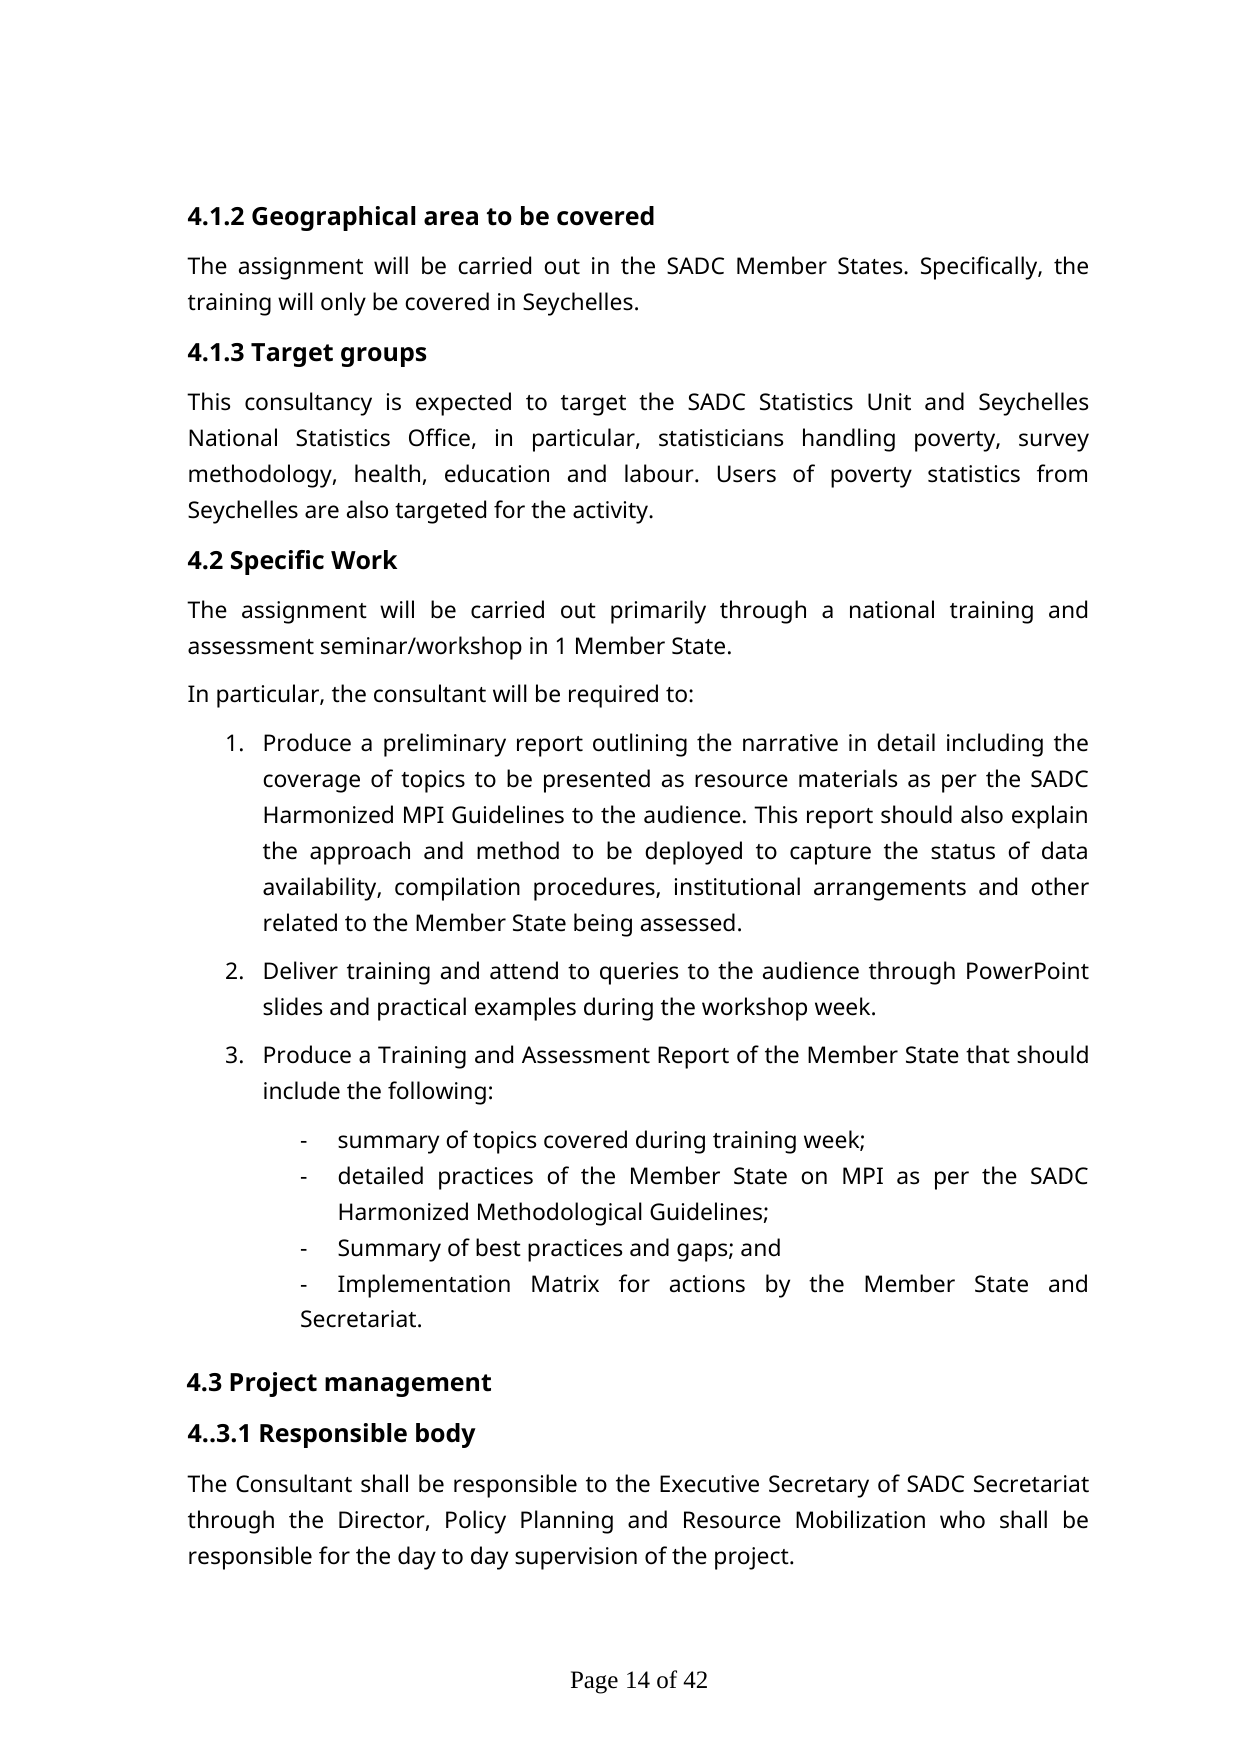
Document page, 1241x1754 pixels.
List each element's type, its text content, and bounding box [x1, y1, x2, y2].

text The assignment will be carried out in the SADC Member States. Specifically, the training will only be covered in Seychelles. [187, 250, 1090, 317]
text This consultancy is expected to target the SADC Statistics Unit and Seychelles National Statistics Office, in particular, statisticians handling poverty, survey methodology, health, education and labour. Users of poverty statistics from Seychelles are also targeted for the activity. [187, 386, 1090, 525]
list detailed practices of the Member State on MPI as per the SADC Harmonized Methodological Guidelines; [300, 1160, 1090, 1227]
subtitle 4.1.3 Target groups [187, 334, 1090, 368]
text The assignment will be carried out primarily through a national training and assessment seminar/workshop in 1 Member State. [187, 594, 1090, 661]
text - Implementation Matrix for actions by the Member State and Secretariat. [300, 1267, 1090, 1335]
subtitle 4.2 Specific Work [187, 542, 1090, 576]
list summary of topics covered during training week; [300, 1124, 1090, 1155]
list Deliver training and attend to queries to the audience through PowerPoint slides and practical examples during the workshop week. [225, 955, 1090, 1022]
subtitle 4.1.2 Geographical area to be covered [187, 198, 1090, 232]
text In particular, the consultant will be required to: [187, 678, 1090, 710]
text The Consultant shall be responsible to the Executive Secretary of SADC Secretariat through the Director, Policy Planning and Resource Mobilization who shall be responsible for the day to day supervision of the project. [187, 1468, 1090, 1571]
subtitle 4.3 Project management [186, 1364, 1090, 1398]
list Produce a Training and Assessment Report of the Member State that should include the following: [225, 1039, 1090, 1107]
subtitle 4..3.1 Responsible body [187, 1416, 1090, 1450]
list Produce a preliminary report outlining the narrative in detail including the coverage of topics to be presented as resource materials as per the SADC Harmonized MPI Guidelines to the audience. This report should also explain the approach and method to be deployed to capture the status of data availability, compilation procedures, institutional arrangements and other related to the Member State being assessed. [225, 727, 1090, 938]
list Summary of best practices and gaps; and [300, 1232, 1090, 1263]
